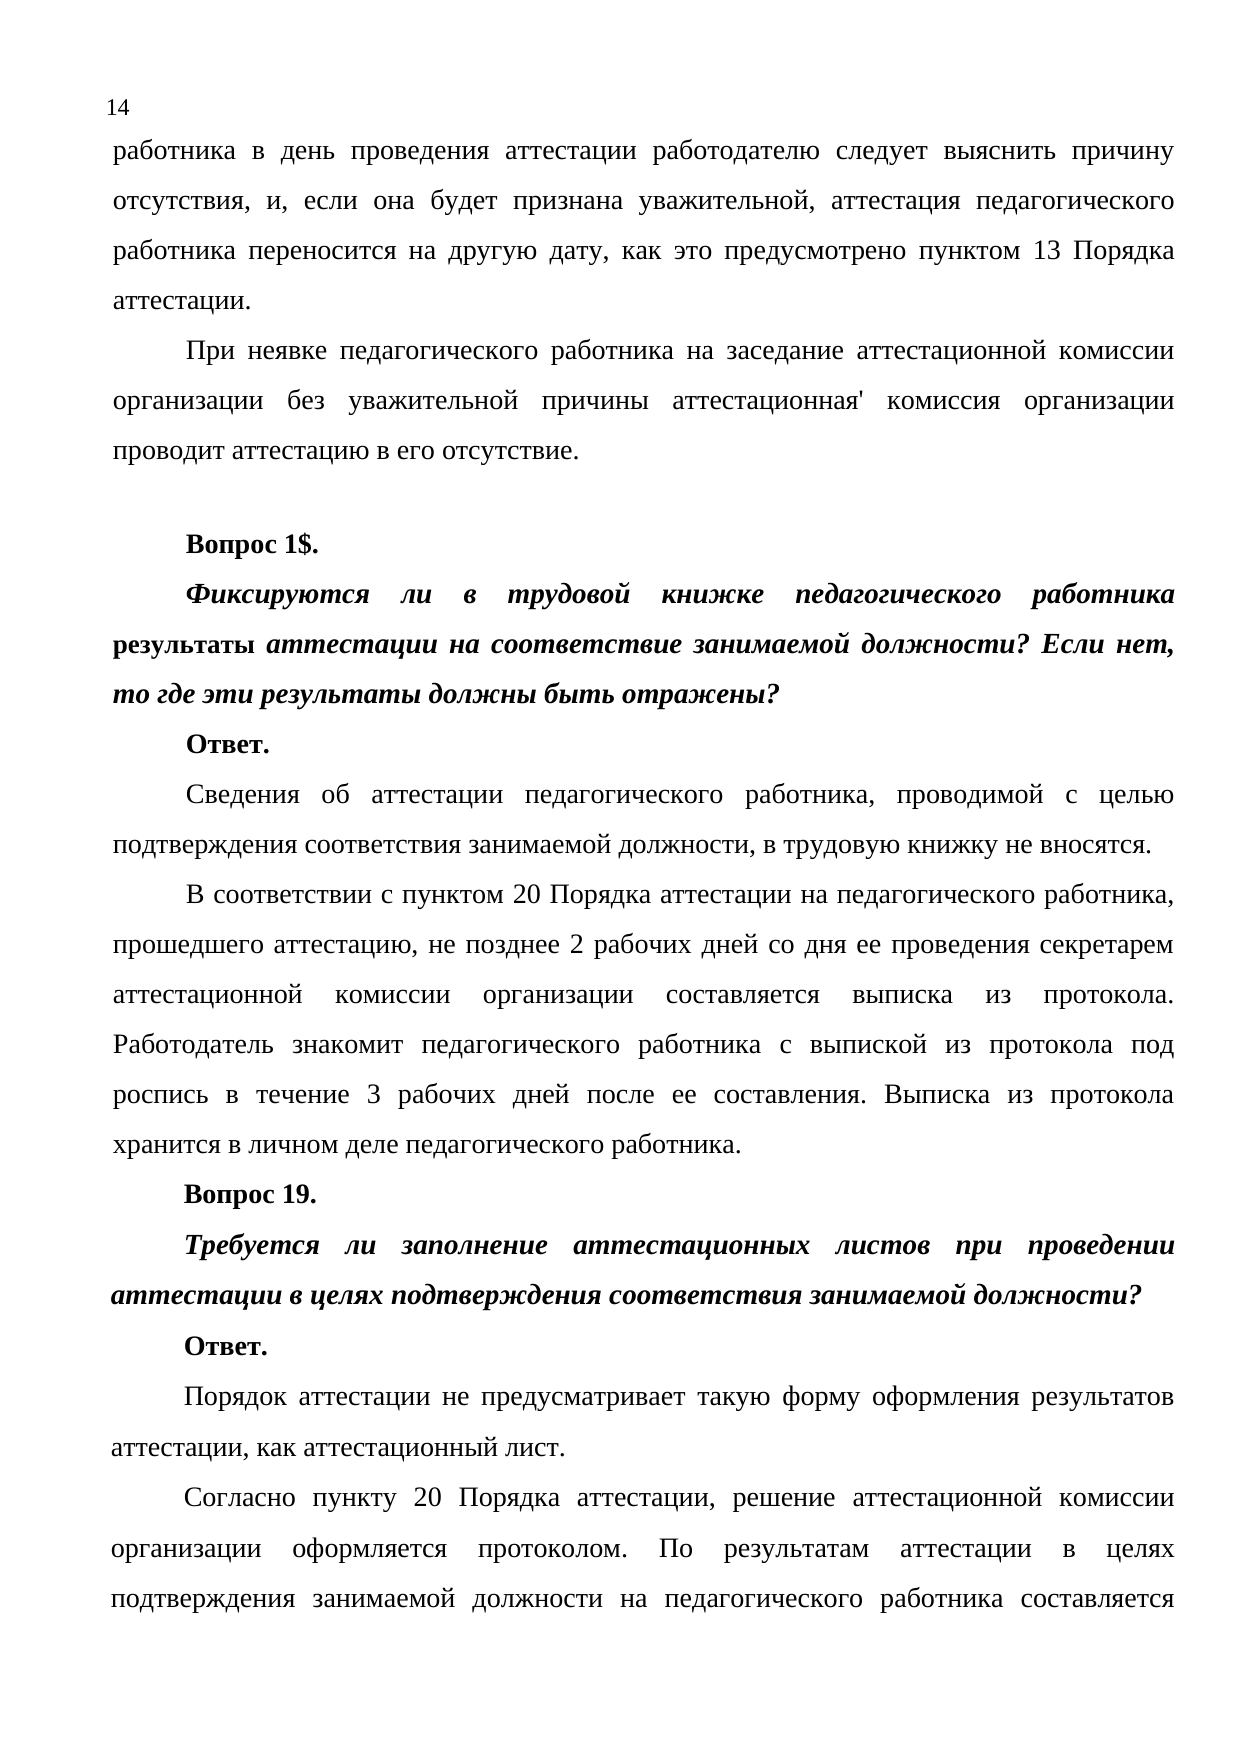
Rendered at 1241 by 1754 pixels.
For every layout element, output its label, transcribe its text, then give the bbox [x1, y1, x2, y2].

text Вопрос 19. [111, 1163, 1178, 1214]
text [111, 1466, 1176, 1618]
text В соответствии с пунктом 20 Порядка аттестации на педагогического работника, прошедшего аттестацию, не позднее 2 рабочих дней со дня ее проведения секретарем аттестационной комиссии организации составляется выписка из протокола. Работодатель знакомит педагогического работника с выпиской из протокола под роспись в течение 3 рабочих дней после ее составления. Выписка из протокола хранится в личном деле педагогического работника. [113, 863, 1176, 1163]
text Ответ. [111, 1315, 1178, 1365]
text Ответ. [113, 713, 1178, 763]
text Требуется ли заполнение аттестационных листов при проведении аттестации в целях подтверждения соответствия занимаемой должности? [111, 1214, 1176, 1315]
text Сведения об аттестации педагогического работника, проводимой с целью подтверждения соответствия занимаемой должности, в трудовую книжку не вносятся. [113, 763, 1176, 863]
text При неявке педагогического работника на заседание аттестационной комиссии организации без уважительной причины аттестационная' комиссия организации проводит аттестацию в его отсутствие. [113, 319, 1176, 469]
text Вопрос 1$. [113, 513, 1178, 563]
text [113, 119, 1176, 319]
text Фиксируются ли в трудовой книжке педагогического работника результаты аттестации на соответствие занимаемой должности? Если нет, то где эти результаты должны быть отражены? [113, 563, 1176, 713]
text Порядок аттестации не предусматривает такую форму оформления результатов аттестации, как аттестационный лист. [111, 1365, 1176, 1466]
